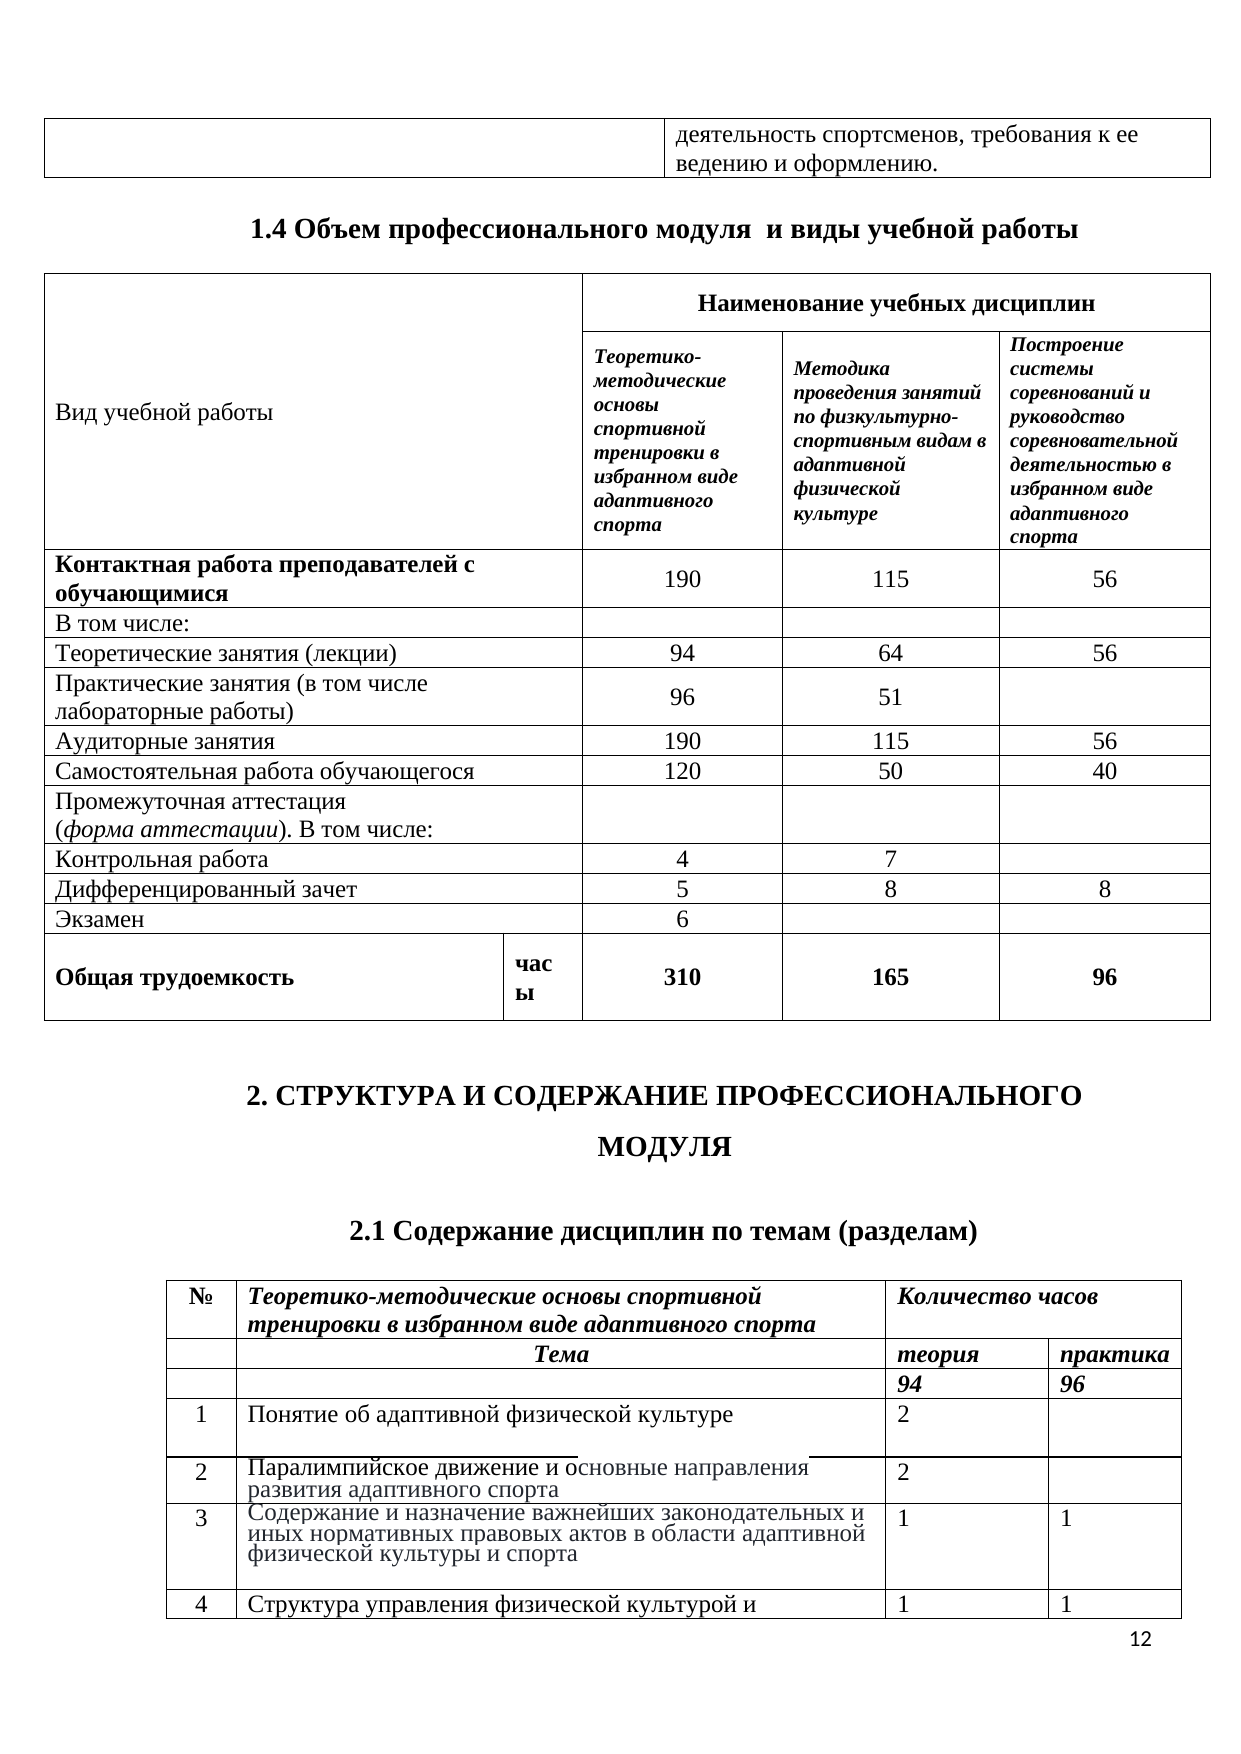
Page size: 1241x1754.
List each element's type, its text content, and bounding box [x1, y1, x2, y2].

table_cell 7 [783, 844, 999, 873]
table_header Теоретико-методические основы спортивной тренировки в избранном виде адаптивного спорта [237, 1281, 885, 1338]
table_cell Методика проведения занятий по физкультурно-спортивным видам в адаптивной физической культуре [783, 332, 999, 548]
table_cell часы [504, 934, 582, 1020]
table_cell Дифференцированный зачет [45, 874, 582, 903]
table_cell [583, 608, 782, 637]
table_cell [1000, 608, 1210, 637]
table_cell 1 [1049, 1504, 1181, 1588]
table_cell 310 [583, 934, 782, 1020]
table_cell В том числе: [45, 608, 582, 637]
table_cell [167, 1339, 236, 1368]
table_cell 1 [167, 1399, 236, 1456]
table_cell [45, 119, 664, 177]
text 2. СТРУКТУРА и содержание профессионального модуля [177, 1078, 1152, 1162]
table_cell [783, 904, 999, 933]
table_cell 94 [583, 638, 782, 667]
table_cell 8 [783, 874, 999, 903]
table_cell [783, 608, 999, 637]
table_cell 3 [167, 1504, 236, 1588]
table_cell [1049, 1458, 1181, 1502]
table_cell 96 [583, 668, 782, 725]
table_cell Самостоятельная работа обучающегося [45, 756, 582, 785]
table_cell 190 [583, 726, 782, 755]
table_cell 2 [886, 1458, 1048, 1502]
table_header № [167, 1281, 236, 1338]
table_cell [237, 1590, 885, 1618]
table_cell 96 [1000, 934, 1210, 1020]
table_header Количество часов [886, 1281, 1181, 1338]
table_cell Общая трудоемкость [45, 934, 503, 1020]
table_cell Практические занятия (в том числе лабораторные работы) [45, 668, 582, 725]
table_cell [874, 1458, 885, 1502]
table_cell 2 [167, 1458, 236, 1502]
table_cell 190 [583, 550, 782, 607]
table_cell [1000, 844, 1210, 873]
table_cell [1049, 1399, 1181, 1456]
table_cell 120 [583, 756, 782, 785]
table_cell 1 [1049, 1590, 1181, 1618]
table_cell 96 [1049, 1369, 1181, 1398]
table_cell Понятие об адаптивной физической культуре [237, 1399, 885, 1456]
table_header Наименование учебных дисциплин [583, 274, 1210, 331]
table_cell 50 [783, 756, 999, 785]
table_cell Контактная работа преподавателей с обучающимися [45, 550, 582, 607]
table_cell 165 [783, 934, 999, 1020]
table_cell 56 [1000, 550, 1210, 607]
table_cell практика [1049, 1339, 1181, 1368]
table_cell Содержание и назначение важнейших законодательных и иных нормативных правовых актов в области адаптивной физической культуры и спорта [578, 1504, 885, 1588]
table_cell [1000, 786, 1210, 843]
table_cell Теоретико-методические основы спортивной тренировки в избранном виде адаптивного спорта [583, 332, 782, 548]
table_cell Тема [237, 1339, 885, 1368]
table_cell 5 [583, 874, 782, 903]
table_cell 1 [886, 1590, 1048, 1618]
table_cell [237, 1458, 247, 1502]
table_cell Теоретические занятия (лекции) [45, 638, 582, 667]
table_cell [1000, 668, 1210, 725]
table_cell Аудиторные занятия [45, 726, 582, 755]
table_cell Контрольная работа [45, 844, 582, 873]
table_cell [783, 786, 999, 843]
text 1.4 Объем профессионального модуля и виды учебной работы [177, 211, 1152, 244]
table_cell 6 [583, 904, 782, 933]
table_cell 1 [886, 1504, 1048, 1588]
table_cell Экзамен [45, 904, 582, 933]
table_cell 64 [783, 638, 999, 667]
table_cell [665, 119, 1210, 177]
table_cell Промежуточная аттестация (форма аттестации). В том числе: [45, 786, 582, 843]
table_cell [1000, 904, 1210, 933]
table_cell 40 [1000, 756, 1210, 785]
table_cell 115 [783, 550, 999, 607]
table_header Вид учебной работы [45, 274, 582, 548]
table_cell 8 [1000, 874, 1210, 903]
table_cell Построение системы соревнований и руководство соревновательной деятельностью в избранном виде адаптивного спорта [1000, 332, 1210, 548]
text 2.1 Содержание дисциплин по темам (разделам) [177, 1213, 1149, 1246]
table_cell 56 [1000, 638, 1210, 667]
table_cell 4 [583, 844, 782, 873]
table_cell 4 [167, 1590, 236, 1618]
table_cell [237, 1369, 885, 1398]
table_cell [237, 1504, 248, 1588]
table_cell [167, 1369, 236, 1398]
table_cell 51 [783, 668, 999, 725]
table_cell теория [886, 1339, 1048, 1368]
table_cell 94 [886, 1369, 1048, 1398]
table_cell 2 [886, 1399, 1048, 1456]
table_cell 115 [783, 726, 999, 755]
table_cell [583, 786, 782, 843]
table_cell 56 [1000, 726, 1210, 755]
